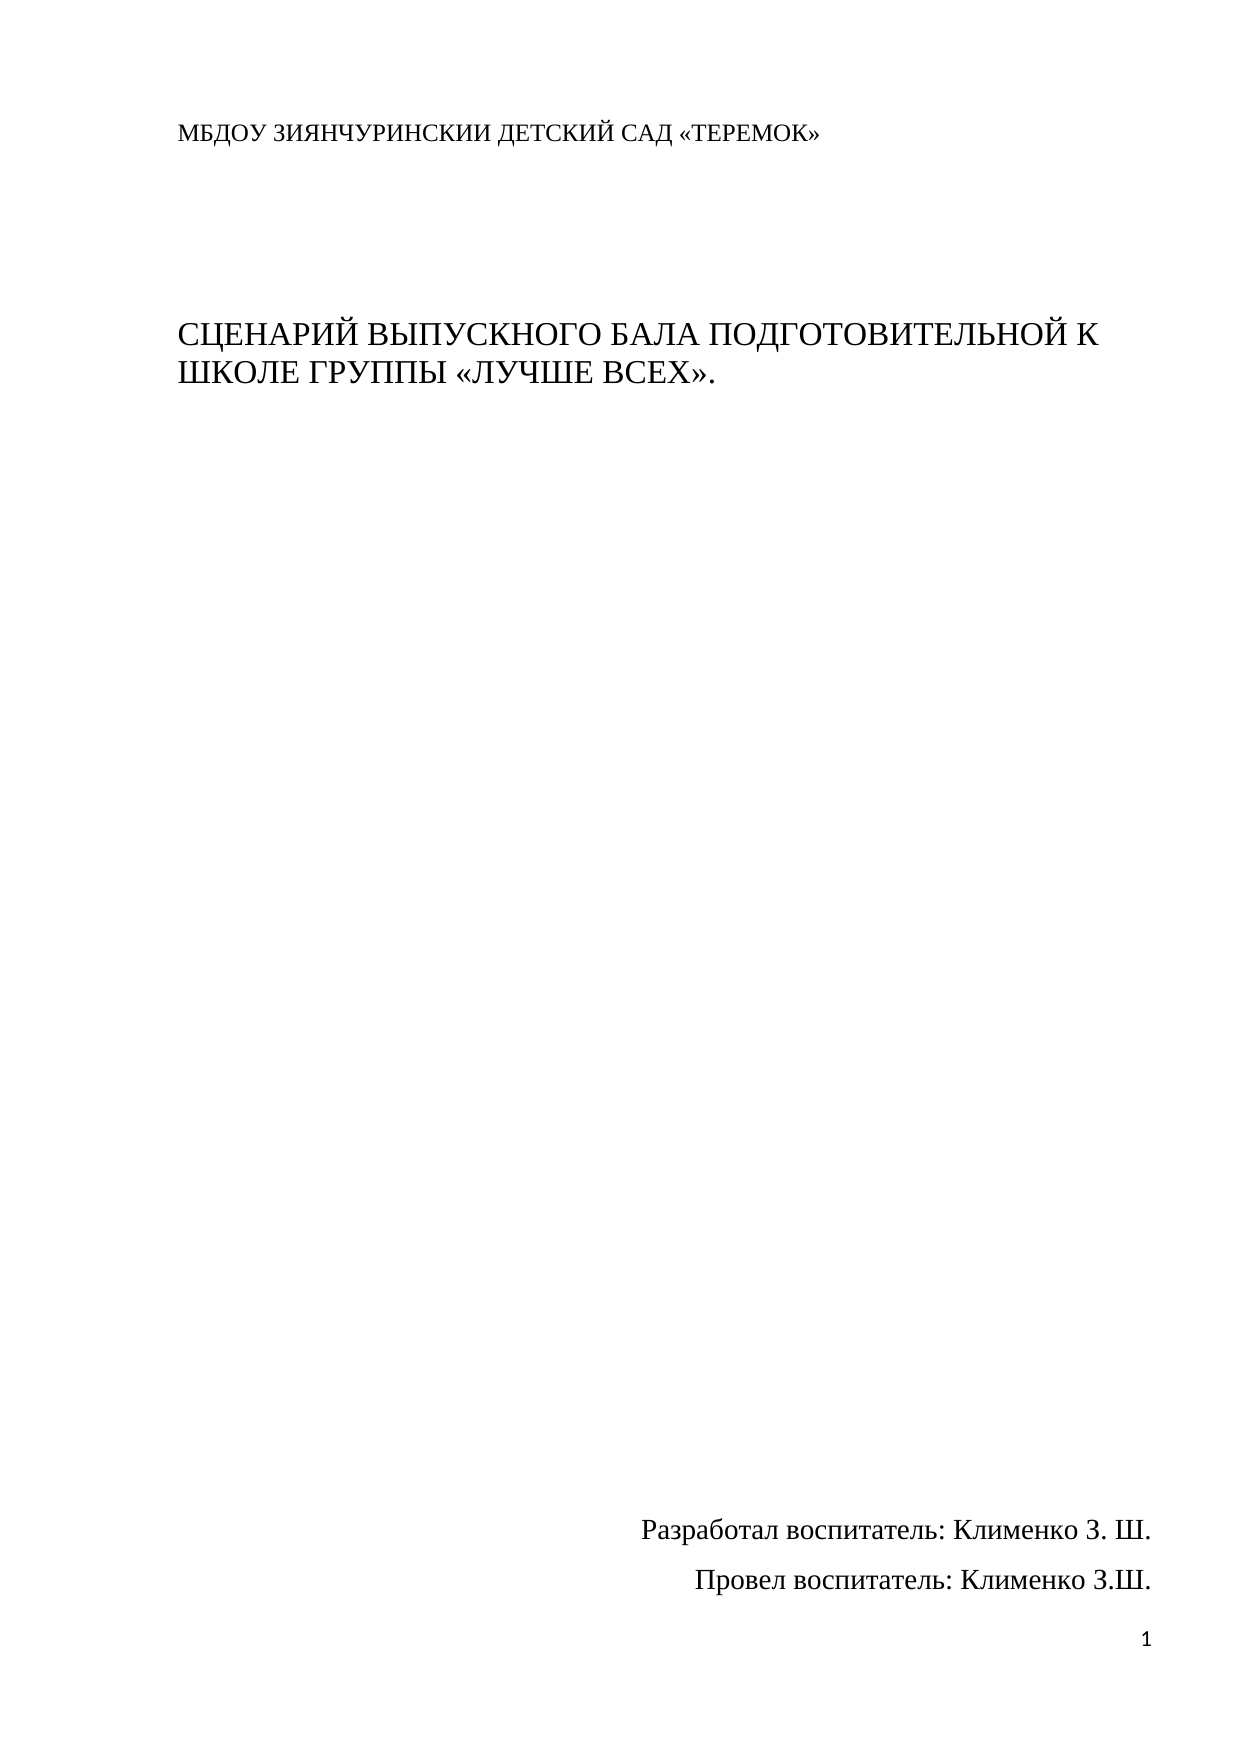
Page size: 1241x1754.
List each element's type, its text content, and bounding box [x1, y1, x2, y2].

text СЦЕНАРИЙ ВЫПУСКНОГО БАЛА ПОДГОТОВИТЕЛЬНОЙ К ШКОЛЕ ГРУППЫ «ЛУЧШЕ ВСЕХ». [177, 314, 1152, 391]
text Провел воспитатель: Клименко З.Ш. [177, 1562, 1152, 1596]
text Разработал воспитатель: Клименко З. Ш. [177, 1512, 1152, 1546]
text МБДОУ ЗИЯНЧУРИНСКИИ ДЕТСКИЙ САД «ТЕРЕМОК» [177, 118, 1152, 147]
